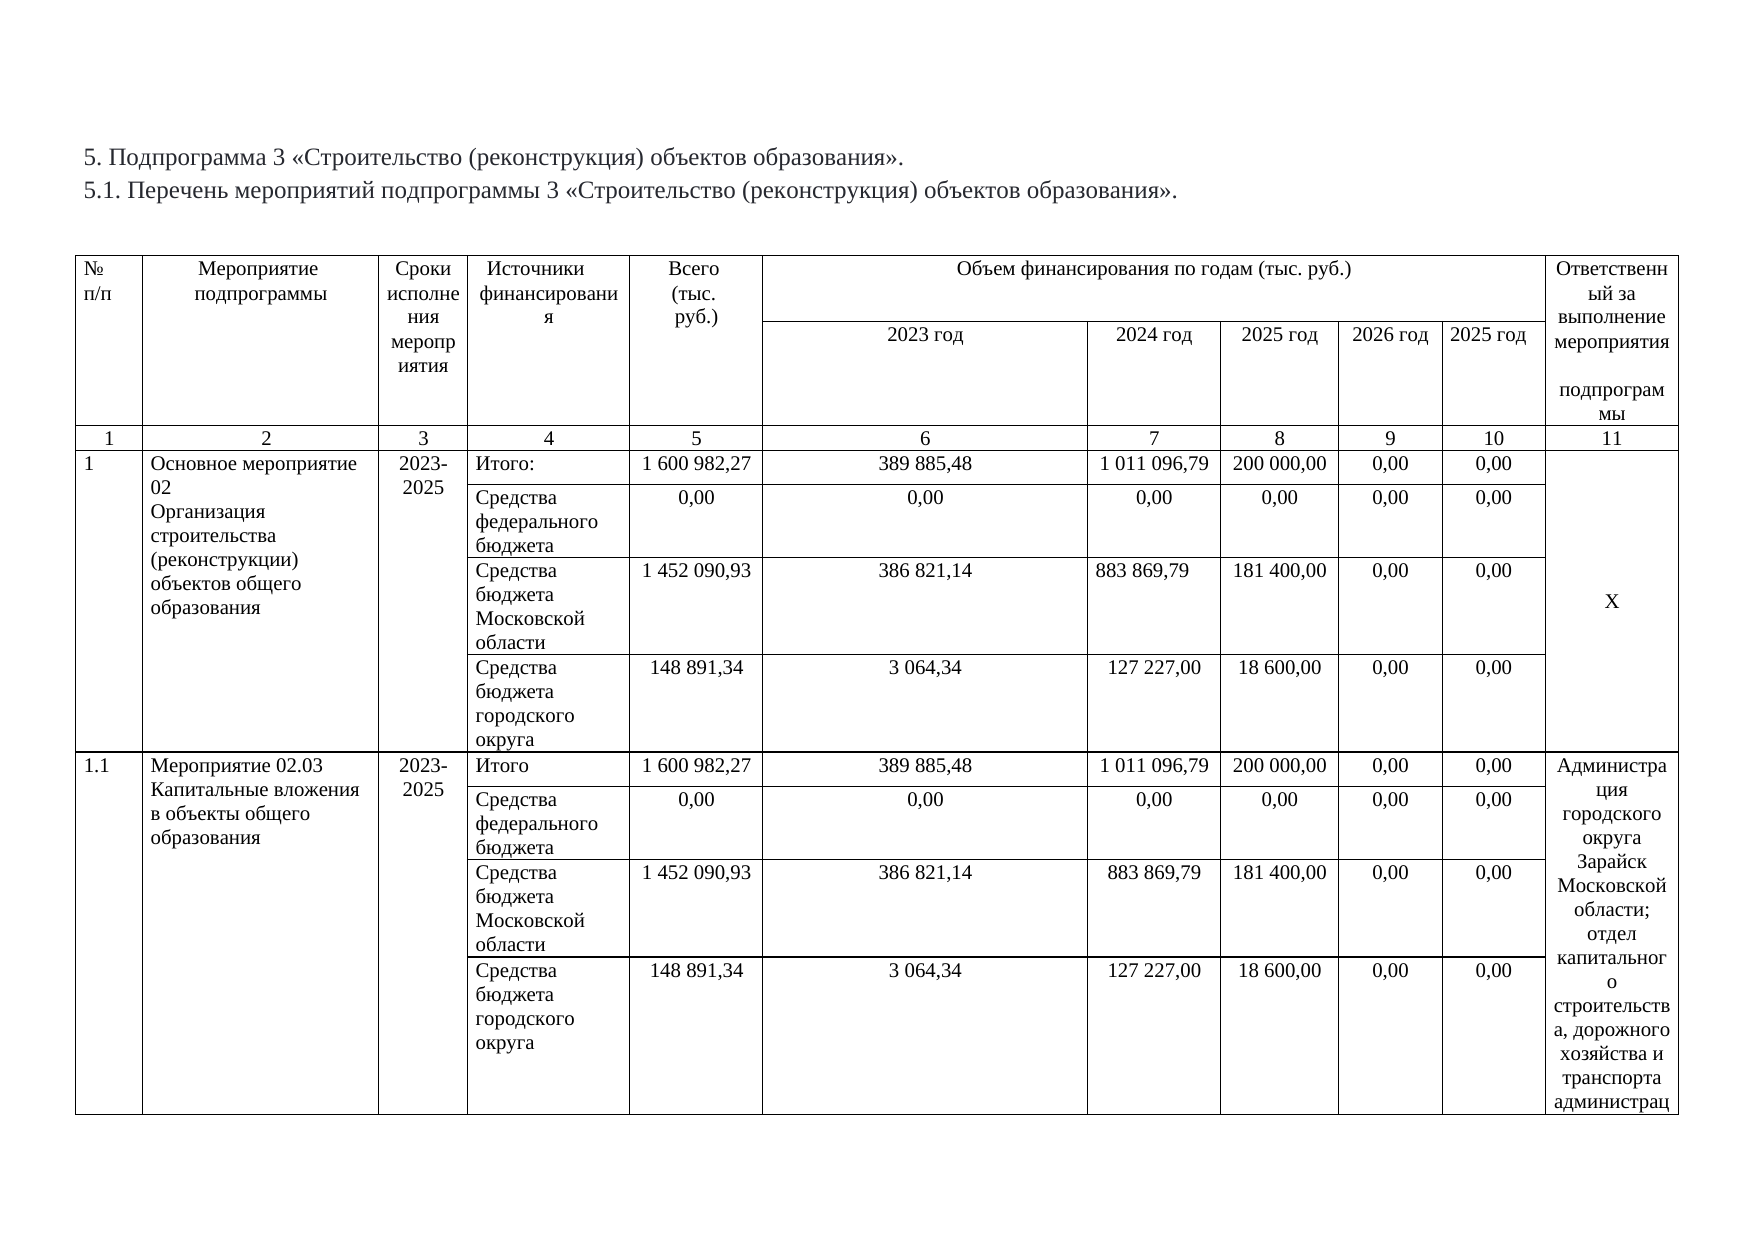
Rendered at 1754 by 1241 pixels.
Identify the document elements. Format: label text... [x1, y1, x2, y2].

table_cell 1 011 096,79 [1088, 753, 1220, 786]
table_cell 0,00 [630, 787, 762, 859]
table_header Ответственный за выполнение мероприятия подпрограммы [1546, 256, 1678, 425]
table_cell 1 600 982,27 [630, 753, 762, 786]
table_cell 200 000,00 [1221, 753, 1338, 786]
table_cell 389 885,48 [763, 753, 1087, 786]
table_cell 0,00 [1339, 958, 1442, 1113]
table_cell 0,00 [1443, 787, 1545, 859]
table_cell 0,00 [1443, 655, 1545, 751]
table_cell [468, 958, 629, 1113]
table_cell Основное мероприятие 02 Организация строительства (реконструкции) объектов общего образования [143, 451, 378, 751]
table_cell 2023 год [763, 322, 1087, 425]
table_cell 127 227,00 [1088, 958, 1220, 1113]
table_cell 0,00 [763, 787, 1087, 859]
table_cell 0,00 [1443, 485, 1545, 557]
table_cell 0,00 [1443, 958, 1545, 1113]
table_cell Средства федерального бюджета [468, 787, 629, 859]
table_cell 1 600 982,27 [630, 451, 762, 484]
table_cell Средства бюджета городского округа [468, 655, 629, 751]
table_cell 5 [630, 426, 762, 450]
table_cell 3 [379, 426, 467, 450]
table_cell 0,00 [1443, 451, 1545, 484]
table_cell 6 [763, 426, 1087, 450]
text 5. Подпрограмма 3 «Строительство (реконструкция) объектов образования». [83, 142, 1671, 171]
table_header Объем финансирования по годам (тыс. руб.) [763, 256, 1545, 321]
table_cell 0,00 [1339, 451, 1442, 484]
table_cell 0,00 [1339, 860, 1442, 956]
text 5.1. Перечень мероприятий подпрограммы 3 «Строительство (реконструкция) объектов образования». [83, 175, 1671, 204]
table_cell 883 869,79 [1088, 860, 1220, 956]
table_cell 1 [76, 451, 142, 751]
table_cell 3 064,34 [763, 958, 1087, 1113]
table_cell 10 [1443, 426, 1545, 450]
table_cell 0,00 [1443, 753, 1545, 786]
table_cell 2024 год [1088, 322, 1220, 425]
table_cell 2023-2025 [379, 451, 467, 751]
table_cell 389 885,48 [763, 451, 1087, 484]
table_cell 11 [1546, 426, 1678, 450]
table_cell 18 600,00 [1221, 655, 1338, 751]
table_header Мероприятие подпрограммы [143, 256, 378, 425]
table_cell Итого [468, 753, 629, 786]
table_cell 2023-2025 [379, 753, 467, 1113]
table_cell 883 869,79 [1088, 558, 1220, 654]
table_cell 148 891,34 [630, 655, 762, 751]
table_header Источники финансирования [468, 256, 629, 425]
table_cell 181 400,00 [1221, 860, 1338, 956]
table_cell 0,00 [1339, 655, 1442, 751]
table_cell 0,00 [1339, 787, 1442, 859]
table_cell 1 [76, 426, 142, 450]
table_cell 8 [1221, 426, 1338, 450]
table_cell 2025 год [1443, 322, 1545, 425]
table_header Сроки исполнения мероприятия [379, 256, 467, 425]
table_cell 0,00 [1339, 485, 1442, 557]
table_cell Средства бюджета Московской области [468, 558, 629, 654]
table_cell Администрация городского округа Зарайск Московской области; отдел капитального строительства, дорожного хозяйства и транспорта администрации городского округа Зарайск [1546, 753, 1678, 1113]
table_cell 0,00 [1088, 485, 1220, 557]
table_cell 181 400,00 [1221, 558, 1338, 654]
table_header Всего (тыс. руб.) [630, 256, 762, 425]
table_header № п/п [76, 256, 142, 425]
table_cell 0,00 [1221, 485, 1338, 557]
table_cell 0,00 [630, 485, 762, 557]
table_cell 200 000,00 [1221, 451, 1338, 484]
table_cell 0,00 [763, 485, 1087, 557]
table_cell 148 891,34 [630, 958, 762, 1113]
table_cell 127 227,00 [1088, 655, 1220, 751]
table_cell Х [1546, 451, 1678, 751]
table_cell 9 [1339, 426, 1442, 450]
table_cell 0,00 [1443, 558, 1545, 654]
table_cell 2 [143, 426, 378, 450]
table_cell 4 [468, 426, 629, 450]
table_cell 386 821,14 [763, 558, 1087, 654]
table_cell 1 452 090,93 [630, 860, 762, 956]
table_cell 2025 год [1221, 322, 1338, 425]
table_cell 0,00 [1088, 787, 1220, 859]
table_cell 1 452 090,93 [630, 558, 762, 654]
table_cell 18 600,00 [1221, 958, 1338, 1113]
table_cell Средства бюджета Московской области [468, 860, 629, 956]
table_cell 0,00 [1339, 753, 1442, 786]
table_cell Средства федерального бюджета [468, 485, 629, 557]
table_cell 2026 год [1339, 322, 1442, 425]
table_cell 1 011 096,79 [1088, 451, 1220, 484]
table_cell 3 064,34 [763, 655, 1087, 751]
table_cell 7 [1088, 426, 1220, 450]
table_cell 1.1 [76, 753, 142, 1113]
table_cell 0,00 [1339, 558, 1442, 654]
table_cell 0,00 [1221, 787, 1338, 859]
table_cell Мероприятие 02.03 Капитальные вложения в объекты общего образования [143, 753, 378, 1113]
table_cell 0,00 [1443, 860, 1545, 956]
table_cell 386 821,14 [763, 860, 1087, 956]
table_cell Итого: [468, 451, 629, 484]
